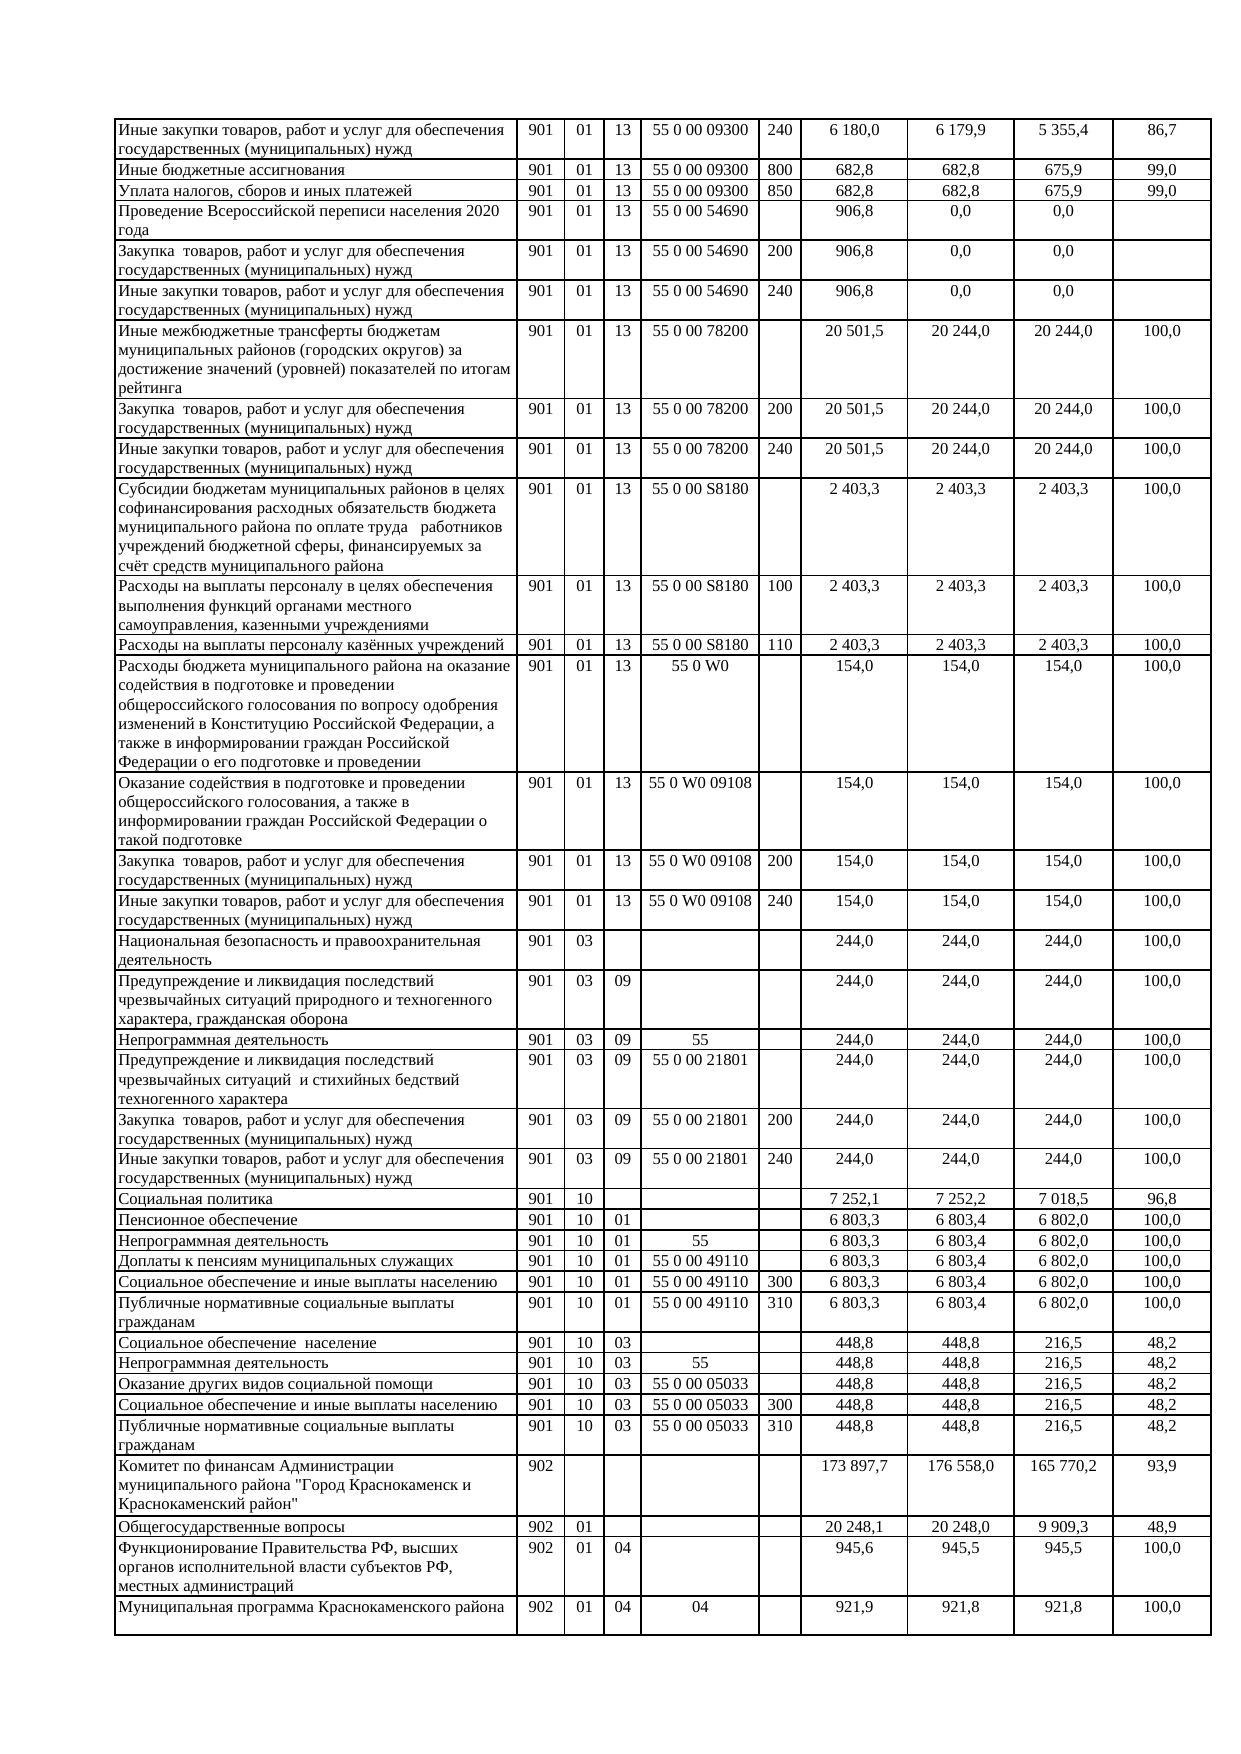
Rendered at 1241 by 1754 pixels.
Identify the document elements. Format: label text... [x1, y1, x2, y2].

table_cell 682,8 [908, 180, 1013, 199]
table_cell 6 803,3 [802, 1272, 907, 1291]
table_cell 20 244,0 [1015, 439, 1112, 477]
table_cell [760, 1189, 800, 1208]
table_cell 6 803,4 [908, 1272, 1013, 1291]
table_cell 901 [518, 891, 564, 929]
table_cell Иные межбюджетные трансферты бюджетам муниципальных районов (городских округов) за достижение значений (уровней) показателей по итогам рейтинга [116, 321, 516, 397]
table_cell 100,0 [1114, 1537, 1210, 1595]
table_cell 154,0 [1015, 773, 1112, 849]
table_cell 01 [565, 201, 603, 239]
table_cell 901 [518, 635, 564, 654]
table_cell 03 [605, 1395, 640, 1414]
table_cell 901 [518, 1189, 564, 1208]
table_cell 01 [565, 439, 603, 477]
table_cell [760, 1597, 800, 1634]
table_cell 55 0 00 09300 [642, 180, 758, 199]
table_cell 945,5 [1015, 1537, 1112, 1595]
table_cell 5 355,4 [1015, 120, 1112, 158]
table_cell 901 [518, 851, 564, 889]
table_cell 01 [565, 160, 603, 179]
table_cell 154,0 [802, 773, 907, 849]
table_cell 0,0 [908, 201, 1013, 239]
table_cell 448,8 [908, 1353, 1013, 1372]
table_cell 448,8 [802, 1353, 907, 1372]
table_cell 165 770,2 [1015, 1456, 1112, 1515]
table_cell 100,0 [1114, 1272, 1210, 1291]
table_cell [605, 1517, 640, 1536]
table_cell 01 [605, 1293, 640, 1331]
table_cell [1114, 241, 1210, 279]
table_cell 200 [760, 851, 800, 889]
table_cell 154,0 [908, 891, 1013, 929]
table_cell 01 [565, 1597, 603, 1634]
table_cell 13 [605, 399, 640, 437]
table_cell [642, 971, 758, 1028]
table_cell 6 802,0 [1015, 1293, 1112, 1331]
table_cell 10 [565, 1251, 603, 1270]
table_cell 240 [760, 281, 800, 319]
table_cell 901 [518, 1231, 564, 1250]
table_cell 2 403,3 [1015, 576, 1112, 634]
table_cell 0,0 [1015, 201, 1112, 239]
table_cell 03 [605, 1416, 640, 1454]
table_cell 01 [565, 479, 603, 574]
table_cell 13 [605, 851, 640, 889]
table_cell 55 0 W0 09108 [642, 851, 758, 889]
table_cell Функционирование Правительства РФ, высших органов исполнительной власти субъектов РФ, местных администраций [116, 1537, 516, 1595]
table_cell 945,6 [802, 1537, 907, 1595]
table_cell 04 [642, 1597, 758, 1634]
table_cell 55 0 00 09300 [642, 160, 758, 179]
table_cell 901 [518, 1374, 564, 1393]
table_cell 20 244,0 [1015, 321, 1112, 397]
table_cell 2 403,3 [1015, 479, 1112, 574]
table_cell 55 0 W0 [642, 656, 758, 771]
table_cell 6 803,3 [802, 1210, 907, 1229]
table_cell 154,0 [1015, 891, 1112, 929]
table_cell 7 018,5 [1015, 1189, 1112, 1208]
table_cell 310 [760, 1416, 800, 1454]
table_cell 03 [605, 1333, 640, 1352]
table_cell 10 [565, 1272, 603, 1291]
table_cell 13 [605, 656, 640, 771]
table_cell 10 [565, 1416, 603, 1454]
table_cell Национальная безопасность и правоохранительная деятельность [116, 931, 516, 969]
table_cell 13 [605, 321, 640, 397]
table_cell 55 0 00 54690 [642, 241, 758, 279]
table_cell 01 [565, 576, 603, 634]
table_cell 100,0 [1114, 399, 1210, 437]
table_cell 448,8 [802, 1395, 907, 1414]
table_cell 901 [518, 1030, 564, 1049]
table_cell 902 [518, 1537, 564, 1595]
table_cell 901 [518, 241, 564, 279]
table_cell 20 248,1 [802, 1517, 907, 1536]
table_cell 10 [565, 1293, 603, 1331]
table_cell 20 244,0 [1015, 399, 1112, 437]
table_cell 901 [518, 439, 564, 477]
table_cell 448,8 [908, 1333, 1013, 1352]
table_cell 240 [760, 439, 800, 477]
table_cell [642, 1456, 758, 1515]
table_cell 448,8 [802, 1374, 907, 1393]
table_cell 01 [605, 1231, 640, 1250]
table_cell 901 [518, 1395, 564, 1414]
table_cell 901 [518, 1353, 564, 1372]
table_cell 100,0 [1114, 1231, 1210, 1250]
table_cell 682,8 [802, 160, 907, 179]
table_cell 93,9 [1114, 1456, 1210, 1515]
table_cell 55 0 00 54690 [642, 201, 758, 239]
table_cell 2 403,3 [802, 576, 907, 634]
table_cell 2 403,3 [908, 635, 1013, 654]
table_cell 901 [518, 1050, 564, 1108]
table_cell 01 [565, 1517, 603, 1536]
table_cell 55 0 00 S8180 [642, 576, 758, 634]
table_cell Закупка товаров, работ и услуг для обеспечения государственных (муниципальных) нужд [116, 851, 516, 889]
table_cell [760, 321, 800, 397]
table_cell 100,0 [1114, 1030, 1210, 1049]
table_cell Иные закупки товаров, работ и услуг для обеспечения государственных (муниципальных) нужд [116, 120, 516, 158]
table_cell 244,0 [1015, 1050, 1112, 1108]
table_cell 6 803,4 [908, 1293, 1013, 1331]
table_cell Проведение Всероссийской переписи населения 2020 года [116, 201, 516, 239]
table_cell 13 [605, 479, 640, 574]
table_cell 13 [605, 120, 640, 158]
table_cell Иные закупки товаров, работ и услуг для обеспечения государственных (муниципальных) нужд [116, 1149, 516, 1187]
table_cell 01 [565, 851, 603, 889]
table_cell 13 [605, 891, 640, 929]
table_cell 09 [605, 971, 640, 1028]
table_cell 48,2 [1114, 1374, 1210, 1393]
table_cell 13 [605, 439, 640, 477]
table_cell 100,0 [1114, 1293, 1210, 1331]
table_cell 901 [518, 931, 564, 969]
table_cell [116, 1597, 516, 1634]
table_cell [642, 1537, 758, 1595]
table_cell 6 803,4 [908, 1251, 1013, 1270]
table_cell 10 [565, 1231, 603, 1250]
table_cell 901 [518, 1251, 564, 1270]
table_cell 48,2 [1114, 1395, 1210, 1414]
table_cell 310 [760, 1293, 800, 1331]
table_cell Предупреждение и ликвидация последствий чрезвычайных ситуаций и стихийных бедствий техногенного характера [116, 1050, 516, 1108]
table_cell 55 [642, 1353, 758, 1372]
table_cell Расходы на выплаты персоналу в целях обеспечения выполнения функций органами местного самоуправления, казенными учреждениями [116, 576, 516, 634]
table_cell 2 403,3 [1015, 635, 1112, 654]
table_cell 200 [760, 241, 800, 279]
table_cell 55 0 00 05033 [642, 1395, 758, 1414]
table_cell 03 [565, 1109, 603, 1148]
table_cell 901 [518, 1109, 564, 1148]
table_cell 901 [518, 180, 564, 199]
table_cell 48,9 [1114, 1517, 1210, 1536]
table_cell Оказание содействия в подготовке и проведении общероссийского голосования, а также в информировании граждан Российской Федерации о такой подготовке [116, 773, 516, 849]
table_cell 100,0 [1114, 321, 1210, 397]
table_cell 901 [518, 1293, 564, 1331]
table_cell 01 [565, 635, 603, 654]
table_cell 7 252,2 [908, 1189, 1013, 1208]
table_cell 244,0 [1015, 1149, 1112, 1187]
table_cell 100,0 [1114, 479, 1210, 574]
table_cell 216,5 [1015, 1395, 1112, 1414]
table_cell 100 [760, 576, 800, 634]
table_cell 10 [565, 1189, 603, 1208]
table_cell [760, 1517, 800, 1536]
table_cell 20 244,0 [908, 321, 1013, 397]
table_cell 901 [518, 321, 564, 397]
table_cell 01 [605, 1251, 640, 1270]
table_cell 154,0 [908, 851, 1013, 889]
table_cell Комитет по финансам Администрации муниципального района "Город Краснокаменск и Краснокаменский район" [116, 1456, 516, 1515]
table_cell 921,8 [908, 1597, 1013, 1634]
table_cell 901 [518, 479, 564, 574]
table_cell [760, 971, 800, 1028]
table_cell 6 802,0 [1015, 1251, 1112, 1270]
table_cell 244,0 [802, 1050, 907, 1108]
table_cell 6 803,4 [908, 1210, 1013, 1229]
table_cell 216,5 [1015, 1353, 1112, 1372]
table_cell 901 [518, 1333, 564, 1352]
table_cell 800 [760, 160, 800, 179]
table_cell 902 [518, 1517, 564, 1536]
table_cell 240 [760, 120, 800, 158]
table_cell 55 0 00 21801 [642, 1109, 758, 1148]
table_cell 6 180,0 [802, 120, 907, 158]
table_cell 01 [565, 281, 603, 319]
table_cell 09 [605, 1050, 640, 1108]
table_cell 03 [605, 1353, 640, 1372]
table_cell 55 [642, 1030, 758, 1049]
table_cell 244,0 [1015, 971, 1112, 1028]
table_cell 100,0 [1114, 773, 1210, 849]
table_cell 682,8 [802, 180, 907, 199]
table_cell 55 0 00 54690 [642, 281, 758, 319]
table_cell Закупка товаров, работ и услуг для обеспечения государственных (муниципальных) нужд [116, 399, 516, 437]
table_cell 01 [565, 1537, 603, 1595]
table_cell 200 [760, 1109, 800, 1148]
table_cell Предупреждение и ликвидация последствий чрезвычайных ситуаций природного и техногенного характера, гражданская оборона [116, 971, 516, 1028]
table_cell 09 [605, 1030, 640, 1049]
table_cell Доплаты к пенсиям муниципальных служащих [116, 1251, 516, 1270]
table_cell [565, 1456, 603, 1515]
table_cell 03 [565, 1030, 603, 1049]
table_cell Иные закупки товаров, работ и услуг для обеспечения государственных (муниципальных) нужд [116, 439, 516, 477]
table_cell 96,8 [1114, 1189, 1210, 1208]
table_cell 901 [518, 971, 564, 1028]
table_cell [760, 201, 800, 239]
table_cell 10 [565, 1395, 603, 1414]
table_cell 03 [565, 931, 603, 969]
table_cell 48,2 [1114, 1353, 1210, 1372]
table_cell [605, 931, 640, 969]
table_cell [760, 1537, 800, 1595]
table_cell 7 252,1 [802, 1189, 907, 1208]
table_cell [642, 1517, 758, 1536]
table_cell 901 [518, 120, 564, 158]
table_cell 100,0 [1114, 1050, 1210, 1108]
table_cell 01 [565, 321, 603, 397]
table_cell 100,0 [1114, 635, 1210, 654]
table_cell 448,8 [802, 1333, 907, 1352]
table_cell 01 [565, 773, 603, 849]
table_cell [760, 1251, 800, 1270]
table_cell 0,0 [1015, 241, 1112, 279]
table_cell 13 [605, 773, 640, 849]
table_cell 13 [605, 576, 640, 634]
table_cell 10 [565, 1333, 603, 1352]
table_cell 154,0 [802, 656, 907, 771]
table_cell 6 803,3 [802, 1251, 907, 1270]
table_cell [605, 1456, 640, 1515]
table_cell 901 [518, 656, 564, 771]
table_cell 6 802,0 [1015, 1272, 1112, 1291]
table_cell 55 0 00 49110 [642, 1272, 758, 1291]
table_cell 48,2 [1114, 1416, 1210, 1454]
table_cell 448,8 [802, 1416, 907, 1454]
table_cell 55 0 W0 09108 [642, 891, 758, 929]
table_cell [642, 1333, 758, 1352]
table_cell 20 501,5 [802, 321, 907, 397]
table_cell 09 [605, 1109, 640, 1148]
table_cell 04 [605, 1597, 640, 1634]
table_cell 240 [760, 891, 800, 929]
table_cell 200 [760, 399, 800, 437]
table_cell 675,9 [1015, 180, 1112, 199]
table_cell 244,0 [802, 1030, 907, 1049]
table_cell Пенсионное обеспечение [116, 1210, 516, 1229]
table_cell 901 [518, 1416, 564, 1454]
table_cell 100,0 [1114, 931, 1210, 969]
table_cell 244,0 [908, 931, 1013, 969]
table_cell 100,0 [1114, 1210, 1210, 1229]
table_cell Непрограммная деятельность [116, 1353, 516, 1372]
table_cell 154,0 [1015, 851, 1112, 889]
table_cell 244,0 [908, 1030, 1013, 1049]
table_cell 55 0 00 05033 [642, 1374, 758, 1393]
table_cell 2 403,3 [802, 479, 907, 574]
table_cell 01 [565, 891, 603, 929]
table_cell Субсидии бюджетам муниципальных районов в целях софинансирования расходных обязательств бюджета муниципального района по оплате труда работников учреждений бюджетной сферы, финансируемых за счёт средств муниципального района [116, 479, 516, 574]
table_cell [642, 1189, 758, 1208]
table_cell 55 0 00 21801 [642, 1149, 758, 1187]
table_cell 04 [605, 1537, 640, 1595]
table_cell 100,0 [1114, 656, 1210, 771]
table_cell [760, 656, 800, 771]
table_cell 675,9 [1015, 160, 1112, 179]
table_cell [1114, 281, 1210, 319]
table_cell 921,8 [1015, 1597, 1112, 1634]
table_cell 100,0 [1114, 851, 1210, 889]
table_cell 448,8 [908, 1374, 1013, 1393]
table_cell 901 [518, 773, 564, 849]
table_cell [760, 479, 800, 574]
table_cell Уплата налогов, сборов и иных платежей [116, 180, 516, 199]
table_cell 244,0 [908, 1109, 1013, 1148]
table_cell 55 0 00 09300 [642, 120, 758, 158]
table_cell 448,8 [908, 1416, 1013, 1454]
table_cell Публичные нормативные социальные выплаты гражданам [116, 1416, 516, 1454]
table_cell 86,7 [1114, 120, 1210, 158]
table_cell 901 [518, 201, 564, 239]
table_cell 01 [565, 656, 603, 771]
table_cell 20 244,0 [908, 439, 1013, 477]
table_cell 55 0 00 21801 [642, 1050, 758, 1108]
table_cell 901 [518, 1149, 564, 1187]
table_cell 176 558,0 [908, 1456, 1013, 1515]
table_cell [642, 1210, 758, 1229]
table_cell 01 [565, 180, 603, 199]
table_cell 6 803,3 [802, 1231, 907, 1250]
table_cell 154,0 [908, 656, 1013, 771]
table_cell 99,0 [1114, 180, 1210, 199]
table_cell [760, 1333, 800, 1352]
table_cell 55 0 W0 09108 [642, 773, 758, 849]
table_cell 901 [518, 1210, 564, 1229]
table_cell 100,0 [1114, 439, 1210, 477]
table_cell 55 0 00 S8180 [642, 635, 758, 654]
table_cell 0,0 [908, 281, 1013, 319]
table_cell 20 248,0 [908, 1517, 1013, 1536]
table_cell 216,5 [1015, 1416, 1112, 1454]
table_cell 55 [642, 1231, 758, 1250]
table_cell 244,0 [802, 931, 907, 969]
table_cell Иные закупки товаров, работ и услуг для обеспечения государственных (муниципальных) нужд [116, 281, 516, 319]
table_cell 55 0 00 78200 [642, 439, 758, 477]
table_cell 945,5 [908, 1537, 1013, 1595]
table_cell 9 909,3 [1015, 1517, 1112, 1536]
table_cell 03 [565, 1050, 603, 1108]
table_cell 6 179,9 [908, 120, 1013, 158]
table_cell 682,8 [908, 160, 1013, 179]
table_cell 100,0 [1114, 971, 1210, 1028]
table_cell 03 [565, 1149, 603, 1187]
table_cell 100,0 [1114, 1149, 1210, 1187]
table_cell 55 0 00 S8180 [642, 479, 758, 574]
table_cell [760, 1030, 800, 1049]
table_cell 6 802,0 [1015, 1231, 1112, 1250]
table_cell Социальное обеспечение и иные выплаты населению [116, 1272, 516, 1291]
table_cell 10 [565, 1210, 603, 1229]
table_cell 244,0 [1015, 931, 1112, 969]
table_cell 13 [605, 180, 640, 199]
table_cell 154,0 [1015, 656, 1112, 771]
table_cell 01 [565, 399, 603, 437]
table_cell 902 [518, 1456, 564, 1515]
table_cell 850 [760, 180, 800, 199]
table_cell 901 [518, 281, 564, 319]
table_cell Оказание других видов социальной помощи [116, 1374, 516, 1393]
table_cell 13 [605, 160, 640, 179]
table_cell 921,9 [802, 1597, 907, 1634]
table_cell 244,0 [802, 1109, 907, 1148]
table_cell 6 803,3 [802, 1293, 907, 1331]
table_cell 240 [760, 1149, 800, 1187]
table_cell 244,0 [802, 1149, 907, 1187]
table_cell 2 403,3 [908, 479, 1013, 574]
table_cell 03 [565, 971, 603, 1028]
table_cell Расходы бюджета муниципального района на оказание содействия в подготовке и проведении общероссийского голосования по вопросу одобрения изменений в Конституцию Российской Федерации, а также в информировании граждан Российской Федерации о его подготовке и проведении [116, 656, 516, 771]
table_cell 154,0 [908, 773, 1013, 849]
table_cell 55 0 00 49110 [642, 1293, 758, 1331]
table_cell Непрограммная деятельность [116, 1030, 516, 1049]
table_cell [642, 931, 758, 969]
table_cell 244,0 [908, 1050, 1013, 1108]
table_cell Публичные нормативные социальные выплаты гражданам [116, 1293, 516, 1331]
table_cell [760, 773, 800, 849]
table_cell [760, 1374, 800, 1393]
table_cell Расходы на выплаты персоналу казённых учреждений [116, 635, 516, 654]
table_cell 901 [518, 399, 564, 437]
table_cell 09 [605, 1149, 640, 1187]
table_cell 01 [605, 1210, 640, 1229]
table_cell 01 [565, 120, 603, 158]
table_cell 100,0 [1114, 1251, 1210, 1270]
table_cell 6 802,0 [1015, 1210, 1112, 1229]
table_cell [605, 1189, 640, 1208]
table_cell 13 [605, 281, 640, 319]
table_cell 20 244,0 [908, 399, 1013, 437]
table_cell 110 [760, 635, 800, 654]
table_cell 20 501,5 [802, 439, 907, 477]
table_cell 906,8 [802, 281, 907, 319]
table_cell 902 [518, 1597, 564, 1634]
table_cell [760, 931, 800, 969]
table_cell 244,0 [802, 971, 907, 1028]
table_cell 244,0 [908, 1149, 1013, 1187]
table_cell 2 403,3 [802, 635, 907, 654]
table_cell Иные бюджетные ассигнования [116, 160, 516, 179]
table_cell 99,0 [1114, 160, 1210, 179]
table_cell 2 403,3 [908, 576, 1013, 634]
table_cell [760, 1231, 800, 1250]
table_cell 154,0 [802, 851, 907, 889]
table_cell 300 [760, 1272, 800, 1291]
table_cell [1114, 201, 1210, 239]
table_cell Социальное обеспечение население [116, 1333, 516, 1352]
table_cell Непрограммная деятельность [116, 1231, 516, 1250]
table_cell Общегосударственные вопросы [116, 1517, 516, 1536]
table_cell 100,0 [1114, 1597, 1210, 1634]
table_cell 154,0 [802, 891, 907, 929]
table_cell 01 [605, 1272, 640, 1291]
table_cell [760, 1210, 800, 1229]
table_cell 216,5 [1015, 1374, 1112, 1393]
table_cell 448,8 [908, 1395, 1013, 1414]
table_cell 20 501,5 [802, 399, 907, 437]
table_cell Иные закупки товаров, работ и услуг для обеспечения государственных (муниципальных) нужд [116, 891, 516, 929]
table_cell Социальное обеспечение и иные выплаты населению [116, 1395, 516, 1414]
table_cell 906,8 [802, 241, 907, 279]
table_cell 13 [605, 201, 640, 239]
table_cell 100,0 [1114, 1109, 1210, 1148]
table_cell 244,0 [1015, 1030, 1112, 1049]
table_cell 55 0 00 78200 [642, 399, 758, 437]
table_cell [760, 1050, 800, 1108]
table_cell 901 [518, 160, 564, 179]
table_cell 0,0 [1015, 281, 1112, 319]
table_cell 13 [605, 635, 640, 654]
table_cell 01 [565, 241, 603, 279]
table_cell 55 0 00 78200 [642, 321, 758, 397]
table_cell 244,0 [908, 971, 1013, 1028]
table_cell 10 [565, 1374, 603, 1393]
table_cell 906,8 [802, 201, 907, 239]
table_cell 6 803,4 [908, 1231, 1013, 1250]
table_cell 216,5 [1015, 1333, 1112, 1352]
table_cell 55 0 00 05033 [642, 1416, 758, 1454]
table_cell [760, 1456, 800, 1515]
table_cell 10 [565, 1353, 603, 1372]
table_cell 48,2 [1114, 1333, 1210, 1352]
table_cell [760, 1353, 800, 1372]
table_cell 244,0 [1015, 1109, 1112, 1148]
table_cell 55 0 00 49110 [642, 1251, 758, 1270]
table_cell 173 897,7 [802, 1456, 907, 1515]
table_cell 0,0 [908, 241, 1013, 279]
table_cell 13 [605, 241, 640, 279]
table_cell 100,0 [1114, 576, 1210, 634]
table_cell Социальная политика [116, 1189, 516, 1208]
table_cell Закупка товаров, работ и услуг для обеспечения государственных (муниципальных) нужд [116, 1109, 516, 1148]
table_cell 901 [518, 576, 564, 634]
table_cell 300 [760, 1395, 800, 1414]
table_cell 100,0 [1114, 891, 1210, 929]
table_cell Закупка товаров, работ и услуг для обеспечения государственных (муниципальных) нужд [116, 241, 516, 279]
table_cell 03 [605, 1374, 640, 1393]
table_cell 901 [518, 1272, 564, 1291]
